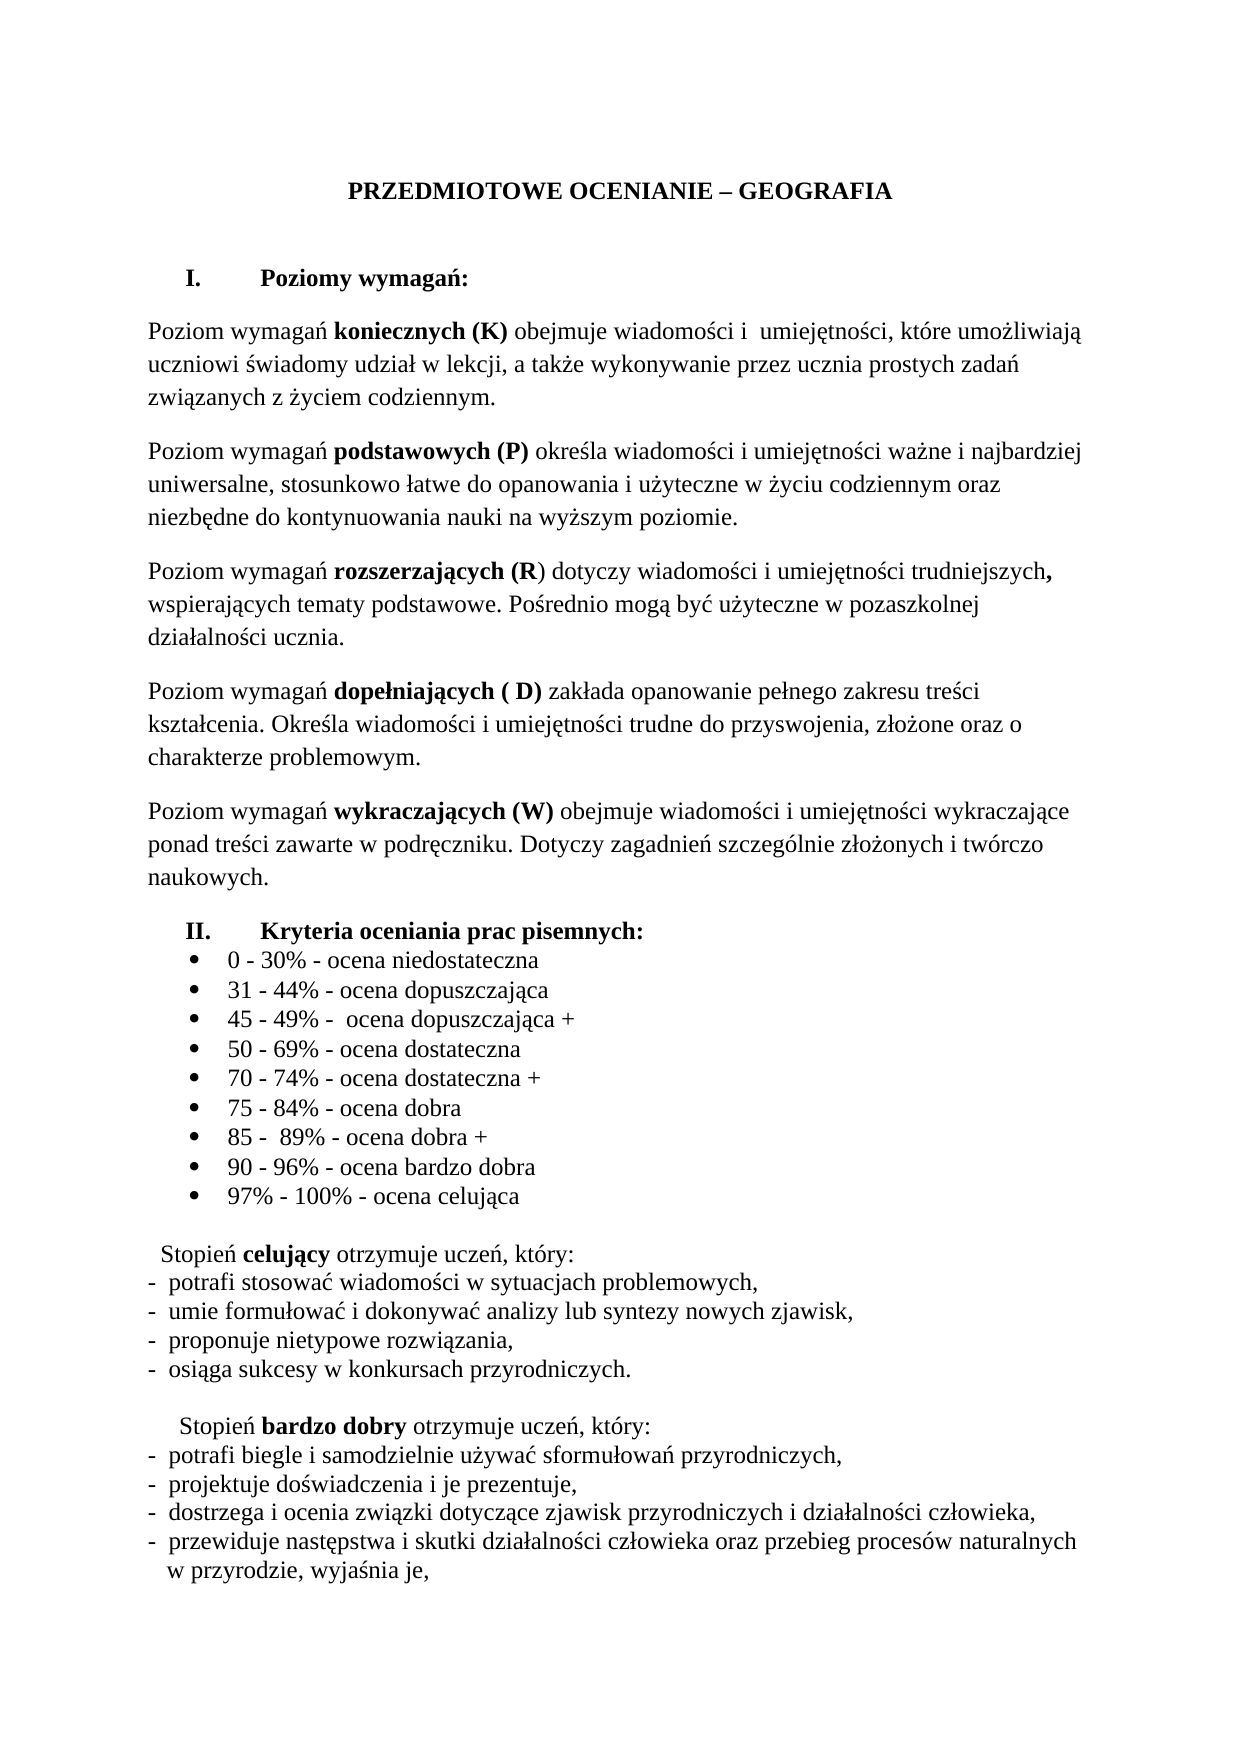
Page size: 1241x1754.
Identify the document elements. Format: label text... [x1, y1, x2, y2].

list 45 - 49% - ocena dopuszczająca + [190, 1004, 1093, 1033]
text - osiąga sukcesy w konkursach przyrodniczych. [148, 1354, 1093, 1382]
text Stopień celujący otrzymuje uczeń, który: [148, 1239, 1093, 1267]
list Poziomy wymagań: [185, 263, 1093, 291]
text Poziom wymagań dopełniających ( D) zakłada opanowanie pełnego zakresu treści kształcenia. Określa wiadomości i umiejętności trudne do przyswojenia, złożone oraz o charakterze problemowym. [148, 676, 1093, 771]
list Kryteria oceniania prac pisemnych: [185, 916, 1093, 945]
list 0 - 30% - ocena niedostateczna [190, 945, 1093, 974]
text - proponuje nietypowe rozwiązania, [148, 1325, 1093, 1354]
text Poziom wymagań koniecznych (K) obejmuje wiadomości i umiejętności, które umożliwiają uczniowi świadomy udział w lekcji, a także wykonywanie przez ucznia prostych zadań związanych z życiem codziennym. [148, 316, 1093, 411]
text - projektuje doświadczenia i je prezentuje, [148, 1469, 1093, 1497]
text Poziom wymagań wykraczających (W) obejmuje wiadomości i umiejętności wykraczające ponad treści zawarte w podręczniku. Dotyczy zagadnień szczególnie złożonych i twórczo naukowych. [148, 796, 1093, 891]
text - przewiduje następstwa i skutki działalności człowieka oraz przebieg procesów naturalnych [148, 1526, 1093, 1555]
text - potrafi stosować wiadomości w sytuacjach problemowych, [148, 1267, 1093, 1296]
list 90 - 96% - ocena bardzo dobra [190, 1152, 1093, 1181]
list 97% - 100% - ocena celująca [190, 1181, 1093, 1210]
text - umie formułować i dokonywać analizy lub syntezy nowych zjawisk, [148, 1296, 1093, 1325]
list 31 - 44% - ocena dopuszczająca [190, 975, 1093, 1004]
text PRZEDMIOTOWE OCENIANIE – GEOGRAFIA [148, 176, 1093, 205]
text Poziom wymagań podstawowych (P) określa wiadomości i umiejętności ważne i najbardziej uniwersalne, stosunkowo łatwe do opanowania i użyteczne w życiu codziennym oraz niezbędne do kontynuowania nauki na wyższym poziomie. [148, 436, 1093, 531]
text - dostrzega i ocenia związki dotyczące zjawisk przyrodniczych i działalności człowieka, [148, 1497, 1093, 1526]
list 70 - 74% - ocena dostateczna + [190, 1063, 1093, 1092]
text w przyrodzie, wyjaśnia je, [148, 1555, 1093, 1584]
list 75 - 84% - ocena dobra [190, 1093, 1093, 1122]
text Stopień bardzo dobry otrzymuje uczeń, który: [148, 1411, 1093, 1440]
text - potrafi biegle i samodzielnie używać sformułowań przyrodniczych, [148, 1440, 1093, 1469]
text Poziom wymagań rozszerzających (R) dotyczy wiadomości i umiejętności trudniejszych, wspierających tematy podstawowe. Pośrednio mogą być użyteczne w pozaszkolnej działalności ucznia. [148, 556, 1093, 651]
list 50 - 69% - ocena dostateczna [190, 1034, 1093, 1063]
list 85 - 89% - ocena dobra + [190, 1122, 1093, 1151]
